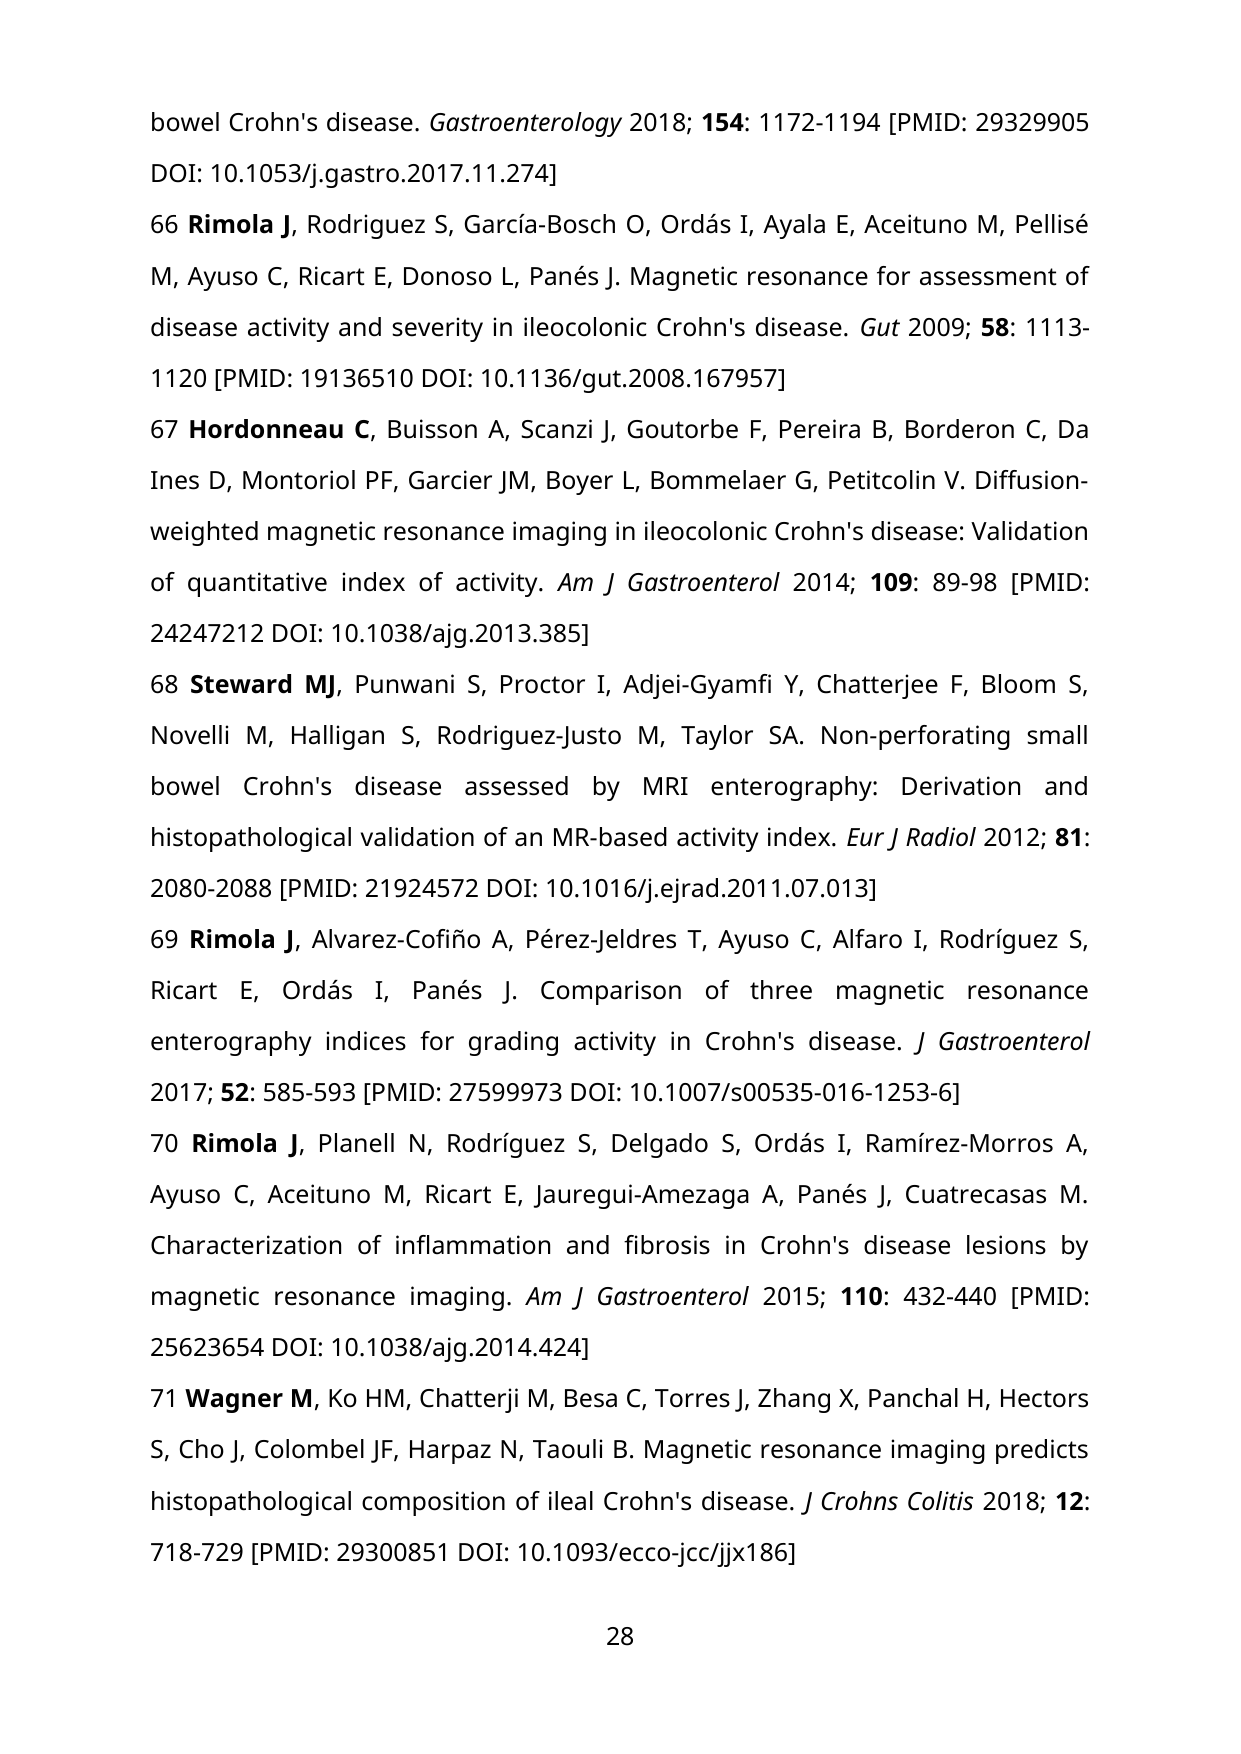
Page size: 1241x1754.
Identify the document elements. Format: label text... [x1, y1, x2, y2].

text 70 Rimola J, Planell N, Rodríguez S, Delgado S, Ordás I, Ramírez-Morros A, Ayuso C, Aceituno M, Ricart E, Jauregui-Amezaga A, Panés J, Cuatrecasas M. Characterization of inflammation and fibrosis in Crohn's disease lesions by magnetic resonance imaging. Am J Gastroenterol 2015; 110: 432-440 [PMID: 25623654 DOI: 10.1038/ajg.2014.424] [150, 1126, 1090, 1364]
text 71 Wagner M, Ko HM, Chatterji M, Besa C, Torres J, Zhang X, Panchal H, Hectors S, Cho J, Colombel JF, Harpaz N, Taouli B. Magnetic resonance imaging predicts histopathological composition of ileal Crohn's disease. J Crohns Colitis 2018; 12: 718-729 [PMID: 29300851 DOI: 10.1093/ecco-jcc/jjx186] [150, 1381, 1090, 1568]
text 67 Hordonneau C, Buisson A, Scanzi J, Goutorbe F, Pereira B, Borderon C, Da Ines D, Montoriol PF, Garcier JM, Boyer L, Bommelaer G, Petitcolin V. Diffusion-weighted magnetic resonance imaging in ileocolonic Crohn's disease: Validation of quantitative index of activity. Am J Gastroenterol 2014; 109: 89-98 [PMID: 24247212 DOI: 10.1038/ajg.2013.385] [150, 411, 1090, 649]
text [150, 105, 1090, 190]
text 66 Rimola J, Rodriguez S, García-Bosch O, Ordás I, Ayala E, Aceituno M, Pellisé M, Ayuso C, Ricart E, Donoso L, Panés J. Magnetic resonance for assessment of disease activity and severity in ileocolonic Crohn's disease. Gut 2009; 58: 1113-1120 [PMID: 19136510 DOI: 10.1136/gut.2008.167957] [150, 207, 1090, 394]
text 69 Rimola J, Alvarez-Cofiño A, Pérez-Jeldres T, Ayuso C, Alfaro I, Rodríguez S, Ricart E, Ordás I, Panés J. Comparison of three magnetic resonance enterography indices for grading activity in Crohn's disease. J Gastroenterol 2017; 52: 585-593 [PMID: 27599973 DOI: 10.1007/s00535-016-1253-6] [150, 922, 1090, 1109]
text 68 Steward MJ, Punwani S, Proctor I, Adjei-Gyamfi Y, Chatterjee F, Bloom S, Novelli M, Halligan S, Rodriguez-Justo M, Taylor SA. Non-perforating small bowel Crohn's disease assessed by MRI enterography: Derivation and histopathological validation of an MR-based activity index. Eur J Radiol 2012; 81: 2080-2088 [PMID: 21924572 DOI: 10.1016/j.ejrad.2011.07.013] [150, 666, 1090, 905]
